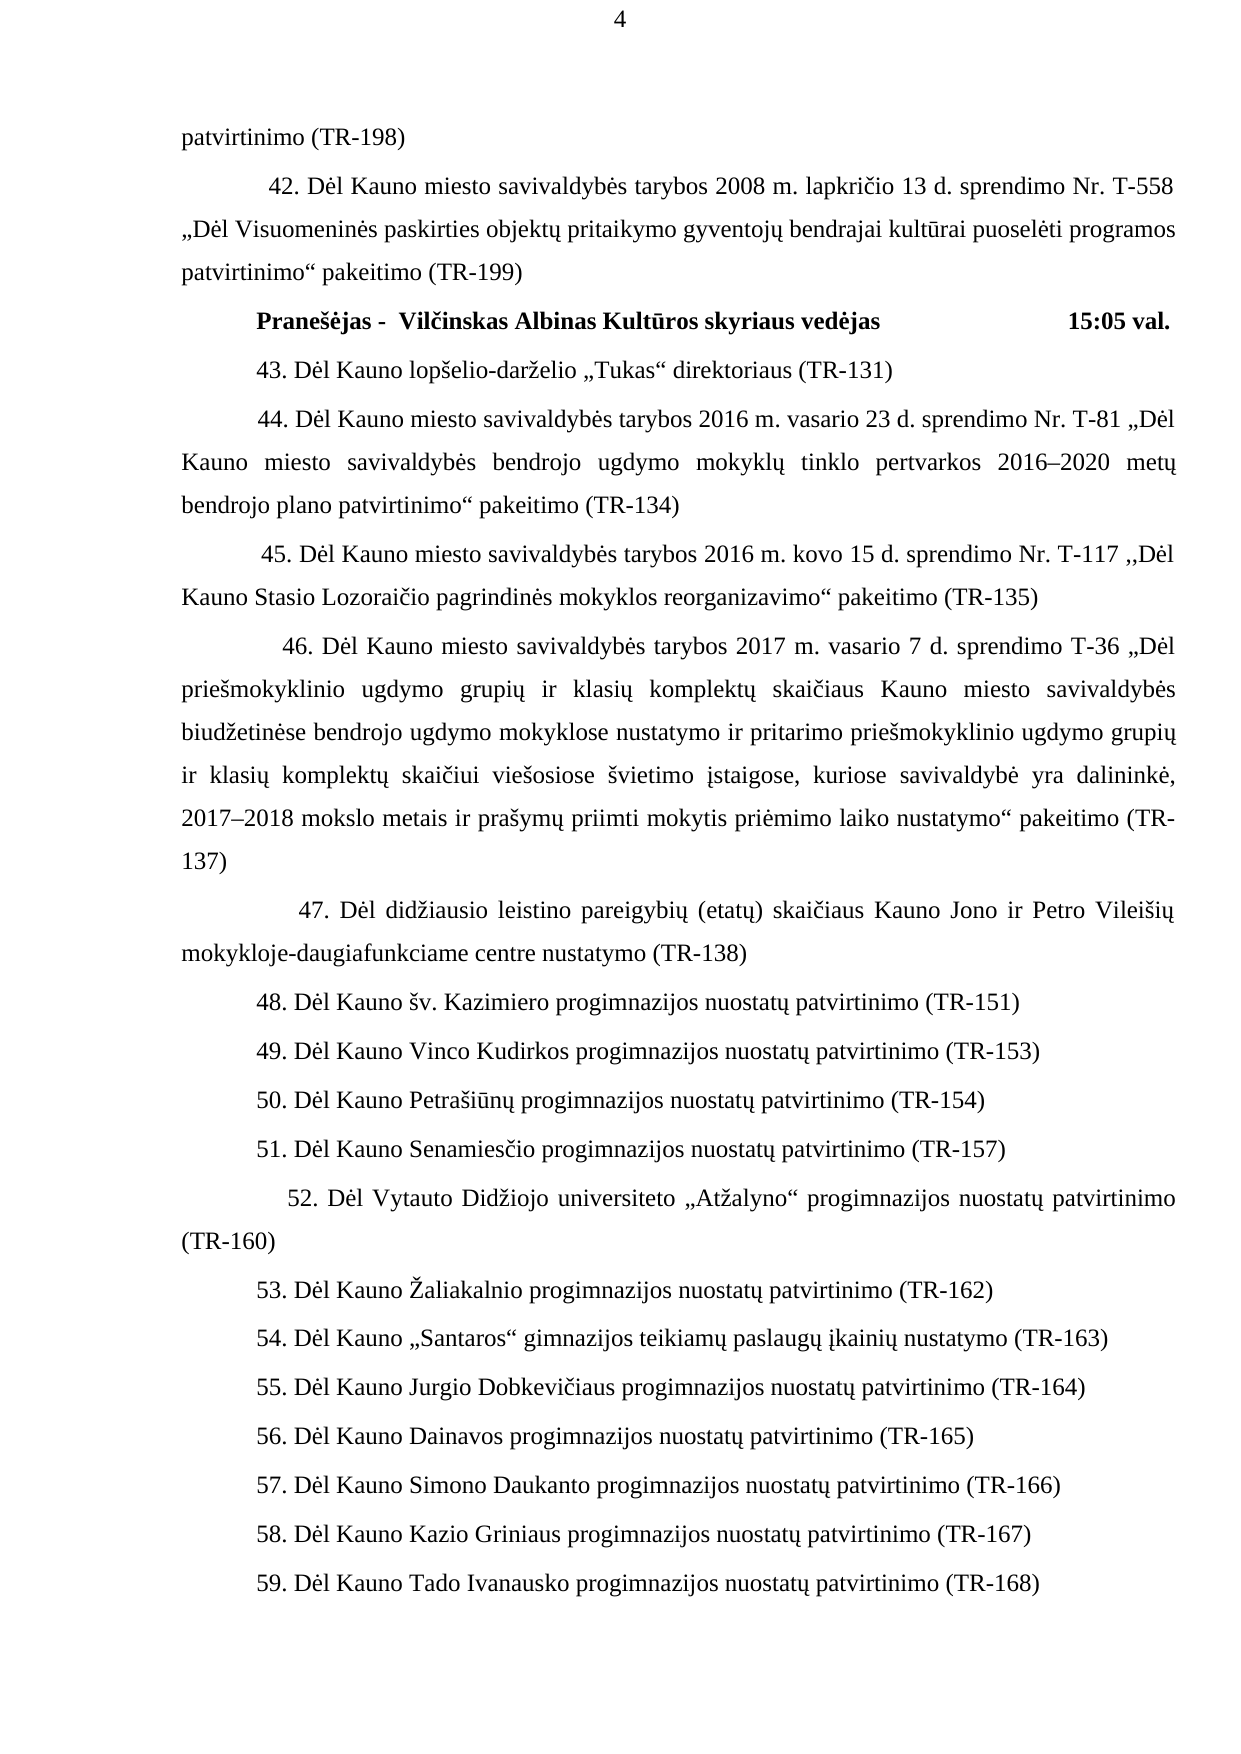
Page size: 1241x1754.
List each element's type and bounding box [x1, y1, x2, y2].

table_cell [177, 118, 1181, 1613]
